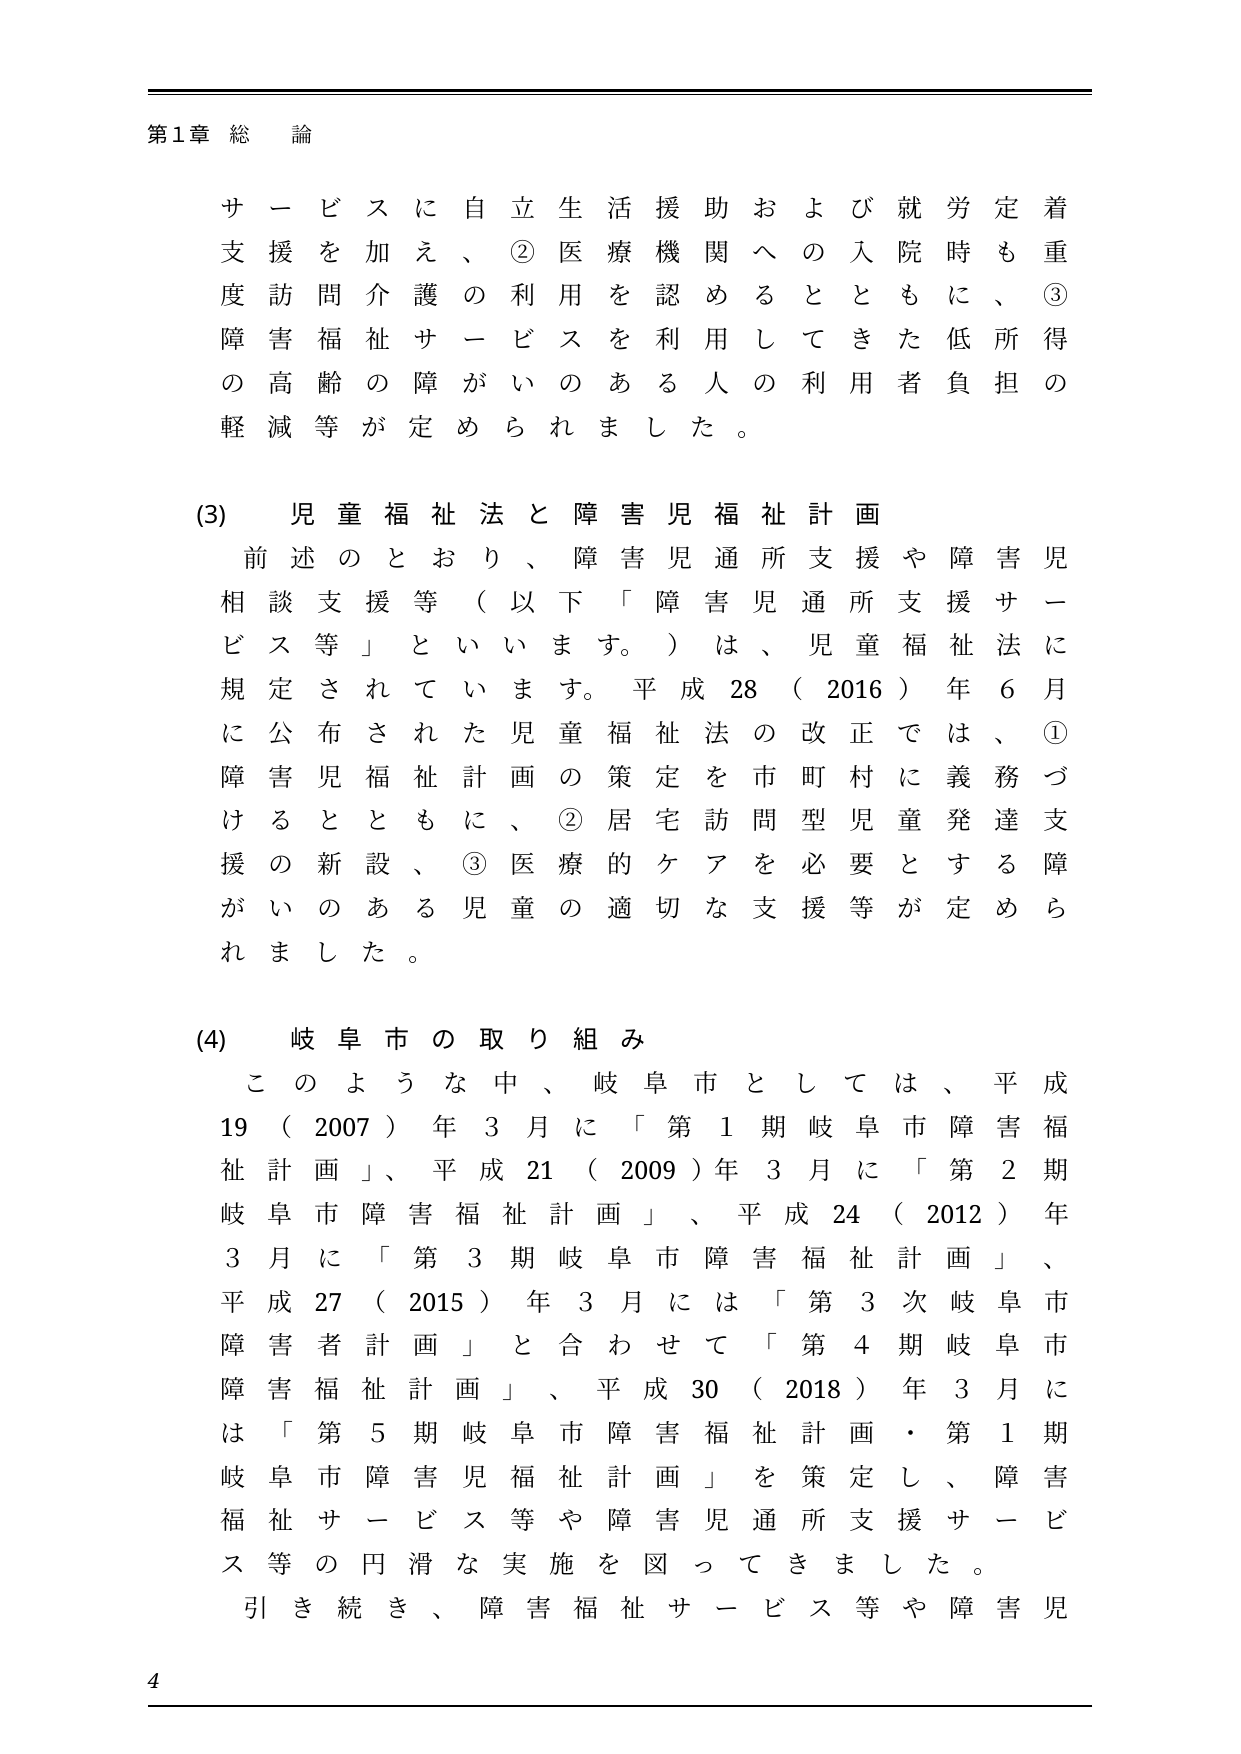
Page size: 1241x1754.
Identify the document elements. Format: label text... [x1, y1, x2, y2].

subtitle (3) 児童福祉法と障害児福祉計画 [173, 491, 1091, 534]
subtitle (4) 岐阜市の取り組み [173, 1016, 1091, 1059]
text 前述のとおり、障害児通所支援や障害児相談支援等（以下「障害児通所支援サービス等」といいます。）は、児童福祉法に規定されています。平成28（2016）年６月に公布された児童福祉法の改正では、①障害児福祉計画の策定を市町村に義務づけるとともに、②居宅訪問型児童発達支援の新設、③医療的ケアを必要とする障がいのある児童の適切な支援等が定められました。 [208, 534, 1091, 972]
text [208, 184, 1091, 447]
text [208, 1584, 1091, 1628]
text このような中、岐阜市としては、平成19（2007）年３月に「第１期岐阜市障害福祉計画」、平成21（2009）年３月に「第２期岐阜市障害福祉計画」、平成24（2012）年３月に「第３期岐阜市障害福祉計画」、平成27（2015）年３月には「第３次岐阜市障害者計画」と合わせて「第４期岐阜市障害福祉計画」、平成30（2018）年３月には「第５期岐阜市障害福祉計画・第１期岐阜市障害児福祉計画」を策定し、障害福祉サービス等や障害児通所支援サービス等の円滑な実施を図ってきました。 [208, 1059, 1091, 1584]
